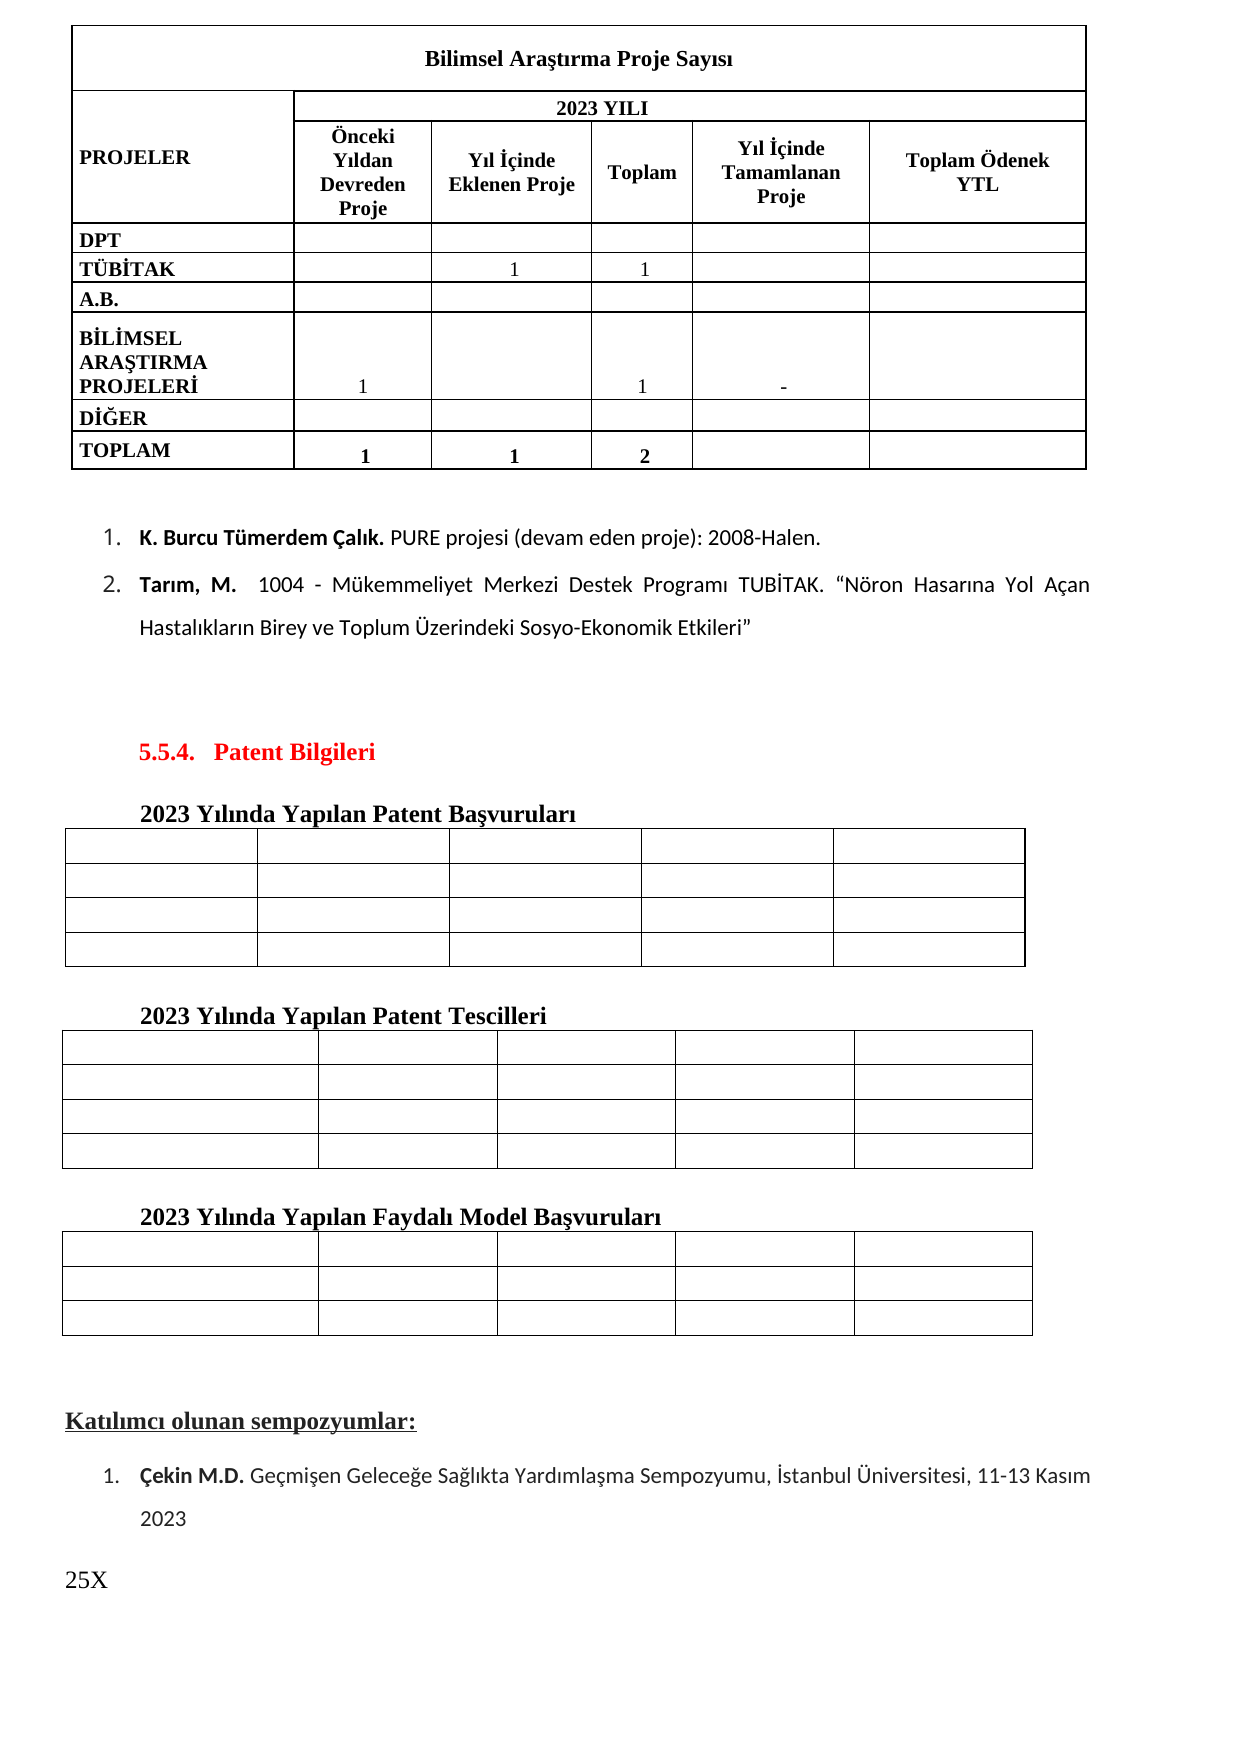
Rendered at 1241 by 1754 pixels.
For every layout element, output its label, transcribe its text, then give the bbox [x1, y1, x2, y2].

table_header [834, 829, 1024, 862]
table_cell [450, 864, 641, 897]
table_cell [63, 1100, 318, 1133]
table_cell - [693, 313, 869, 398]
table_cell [432, 400, 591, 430]
table_cell [258, 864, 449, 897]
table_cell [592, 224, 692, 252]
list Çekin M.D. Geçmişen Geleceğe Sağlıkta Yardımlaşma Sempozyumu, İstanbul Üniversitesi, 11-13 Kasım 2023 [102, 1462, 1092, 1532]
table_cell [870, 432, 1085, 468]
table_cell [676, 1301, 854, 1335]
table_header [319, 1232, 497, 1266]
list Patent Bilgileri [139, 737, 1092, 766]
table_cell [693, 400, 869, 430]
table_cell [498, 1100, 675, 1133]
table_cell [834, 898, 1024, 932]
table_header [63, 1232, 318, 1266]
table_cell [319, 1267, 497, 1300]
text 2023 Yılında Yapılan Faydalı Model Başvuruları [140, 1202, 1092, 1231]
table_cell TÜBİTAK [73, 253, 293, 281]
table_cell Toplam [592, 122, 692, 222]
table_cell [855, 1301, 1032, 1335]
list K. Burcu Tümerdem Çalık. PURE projesi (devam eden proje): 2008-Halen. [102, 521, 1092, 552]
table_header [676, 1031, 854, 1064]
table_cell DPT [73, 224, 293, 252]
table_header [63, 1031, 318, 1064]
table_cell [498, 1301, 675, 1335]
table_cell [676, 1065, 854, 1099]
table_cell BİLİMSEL ARAŞTIRMA PROJELERİ [73, 313, 293, 398]
table_cell [63, 1134, 318, 1168]
table_cell 2 [592, 432, 692, 468]
table_header [855, 1232, 1032, 1266]
table_cell [432, 283, 591, 311]
table_cell 1 [592, 253, 692, 281]
table_cell Yıl İçinde Eklenen Proje [432, 122, 591, 222]
table_cell 1 [295, 313, 431, 398]
table_cell [870, 253, 1085, 281]
table_cell [66, 898, 257, 932]
table_header [450, 829, 641, 862]
table_cell [295, 253, 431, 281]
table_cell [693, 432, 869, 468]
table_cell [592, 400, 692, 430]
table_cell [855, 1267, 1032, 1300]
table_cell [693, 283, 869, 311]
table_cell [870, 313, 1085, 398]
table_cell Önceki Yıldan Devreden Proje [295, 122, 431, 222]
text 2023 Yılında Yapılan Patent Başvuruları [140, 799, 1092, 828]
table_cell [834, 933, 1024, 966]
table_cell 1 [432, 432, 591, 468]
table_cell [432, 313, 591, 398]
table_header [498, 1031, 675, 1064]
table_cell [319, 1134, 497, 1168]
table_cell 1 [592, 313, 692, 398]
table_cell [855, 1100, 1032, 1133]
list Tarım, M. 1004 - Mükemmeliyet Merkezi Destek Programı TUBİTAK. “Nöron Hasarına Yol Açan Hastalıkların Birey ve Toplum Üzerindeki Sosyo-Ekonomik Etkileri” [102, 568, 1092, 641]
table_header [855, 1031, 1032, 1064]
table_cell [63, 1301, 318, 1335]
table_header [498, 1232, 675, 1266]
table_cell PROJELER [73, 91, 293, 222]
table_cell DİĞER [73, 400, 293, 430]
table_cell TOPLAM [73, 432, 293, 468]
table_cell [319, 1301, 497, 1335]
table_cell [498, 1134, 675, 1168]
table_header [319, 1031, 497, 1064]
table_cell [66, 864, 257, 897]
table_cell 1 [295, 432, 431, 468]
text Katılımcı olunan sempozyumlar: [65, 1406, 1092, 1435]
table_cell [258, 933, 449, 966]
table_cell [432, 224, 591, 252]
table_cell [450, 898, 641, 932]
table_cell [498, 1267, 675, 1300]
text 2023 Yılında Yapılan Patent Tescilleri [140, 1001, 1092, 1029]
table_cell [855, 1134, 1032, 1168]
table_header [642, 829, 833, 862]
table_cell [63, 1267, 318, 1300]
table_cell [676, 1134, 854, 1168]
table_cell [870, 224, 1085, 252]
table_header [258, 829, 449, 862]
table_cell [63, 1065, 318, 1099]
table_cell [693, 224, 869, 252]
table_cell A.B. [73, 283, 293, 311]
table_cell [295, 283, 431, 311]
table_cell 1 [432, 253, 591, 281]
table_header Bilimsel Araştırma Proje Sayısı [73, 26, 1085, 90]
table_cell [642, 898, 833, 932]
table_cell [642, 864, 833, 897]
table_cell Yıl İçinde Tamamlanan Proje [693, 122, 869, 222]
table_cell [642, 933, 833, 966]
table_cell [592, 283, 692, 311]
table_header [66, 829, 257, 862]
table_cell [450, 933, 641, 966]
table_cell [855, 1065, 1032, 1099]
table_cell [870, 283, 1085, 311]
table_cell [319, 1100, 497, 1133]
table_cell [66, 933, 257, 966]
table_cell 2023 YILI [295, 92, 1085, 120]
table_cell [834, 864, 1024, 897]
table_header [676, 1232, 854, 1266]
table_cell [676, 1267, 854, 1300]
table_cell [295, 400, 431, 430]
table_cell [319, 1065, 497, 1099]
table_cell [498, 1065, 675, 1099]
table_cell [676, 1100, 854, 1133]
table_cell [295, 224, 431, 252]
table_cell [693, 253, 869, 281]
table_cell Toplam Ödenek YTL [870, 122, 1085, 222]
table_cell [258, 898, 449, 932]
table_cell [870, 400, 1085, 430]
